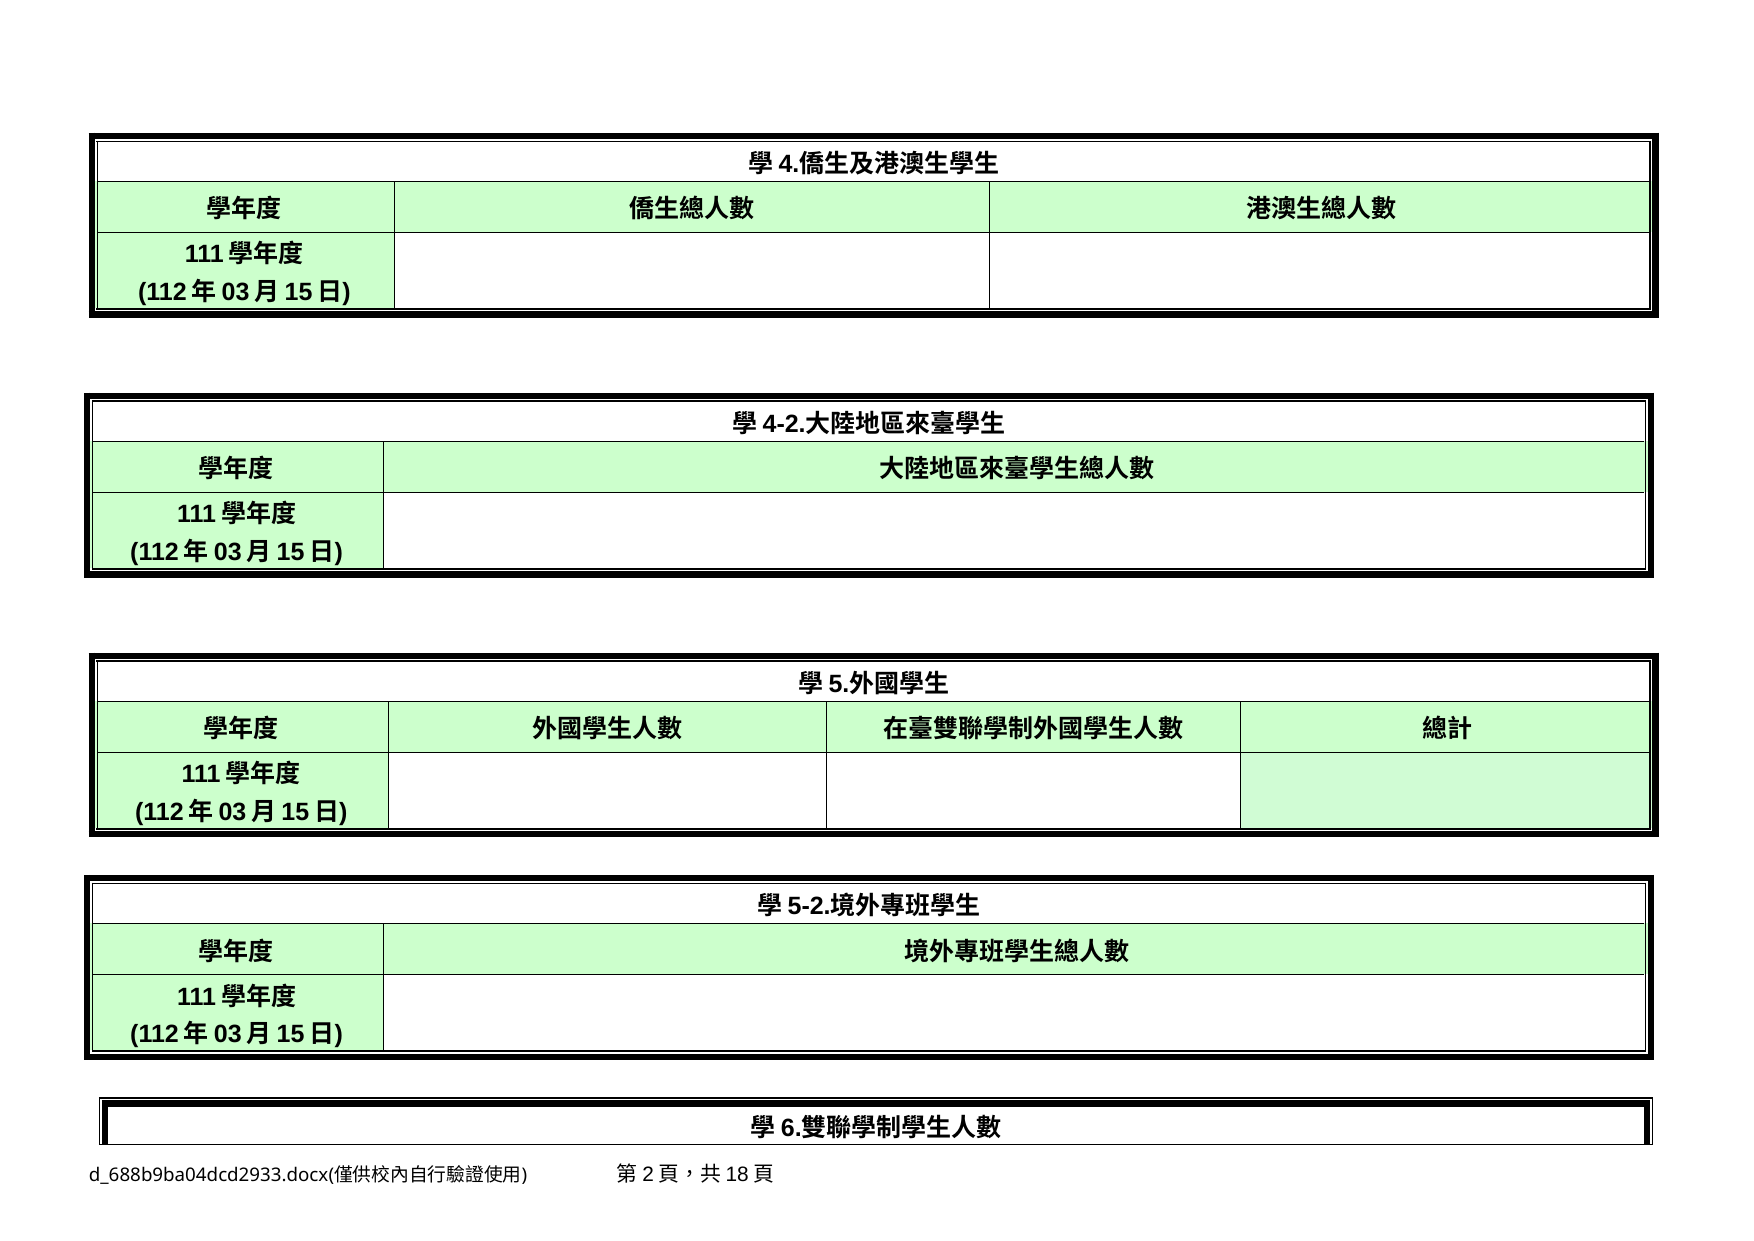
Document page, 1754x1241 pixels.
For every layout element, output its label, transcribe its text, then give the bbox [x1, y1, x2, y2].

table_cell [389, 753, 826, 828]
table_cell [827, 753, 1240, 828]
table_cell 境外專班學生總人數 [384, 923, 1645, 974]
table_cell [384, 492, 1645, 568]
table_header 學4.僑生及港澳生學生 [98, 142, 1649, 181]
table_cell 學年度 [93, 442, 383, 492]
table_cell 總計 [1241, 702, 1649, 752]
table_cell 學年度 [98, 182, 394, 232]
table_cell 大陸地區來臺學生總人數 [384, 441, 1645, 492]
table_cell [384, 974, 1645, 1050]
table_cell [395, 233, 989, 308]
table_cell 111學年度 (112年03月15日) [98, 233, 394, 308]
table_cell [990, 233, 1649, 308]
table_header 學4-2.大陸地區來臺學生 [93, 402, 1645, 441]
table_header 學5-2.境外專班學生 [93, 884, 1645, 923]
table_cell 111學年度 (112年03月15日) [98, 753, 388, 828]
table_cell 學年度 [98, 702, 388, 752]
table_cell 111學年度 (112年03月15日) [93, 975, 383, 1050]
table_header 學6.雙聯學制學生人數 [108, 1107, 1644, 1144]
table_cell 111學年度 (112年03月15日) [93, 493, 383, 568]
table_cell 學年度 [93, 924, 383, 974]
table_cell [1241, 753, 1649, 828]
table_cell 外國學生人數 [389, 702, 826, 752]
table_cell 僑生總人數 [395, 182, 989, 232]
table_cell 在臺雙聯學制外國學生人數 [827, 702, 1240, 752]
table_cell 港澳生總人數 [990, 182, 1649, 232]
table_header 學5.外國學生 [98, 662, 1649, 701]
